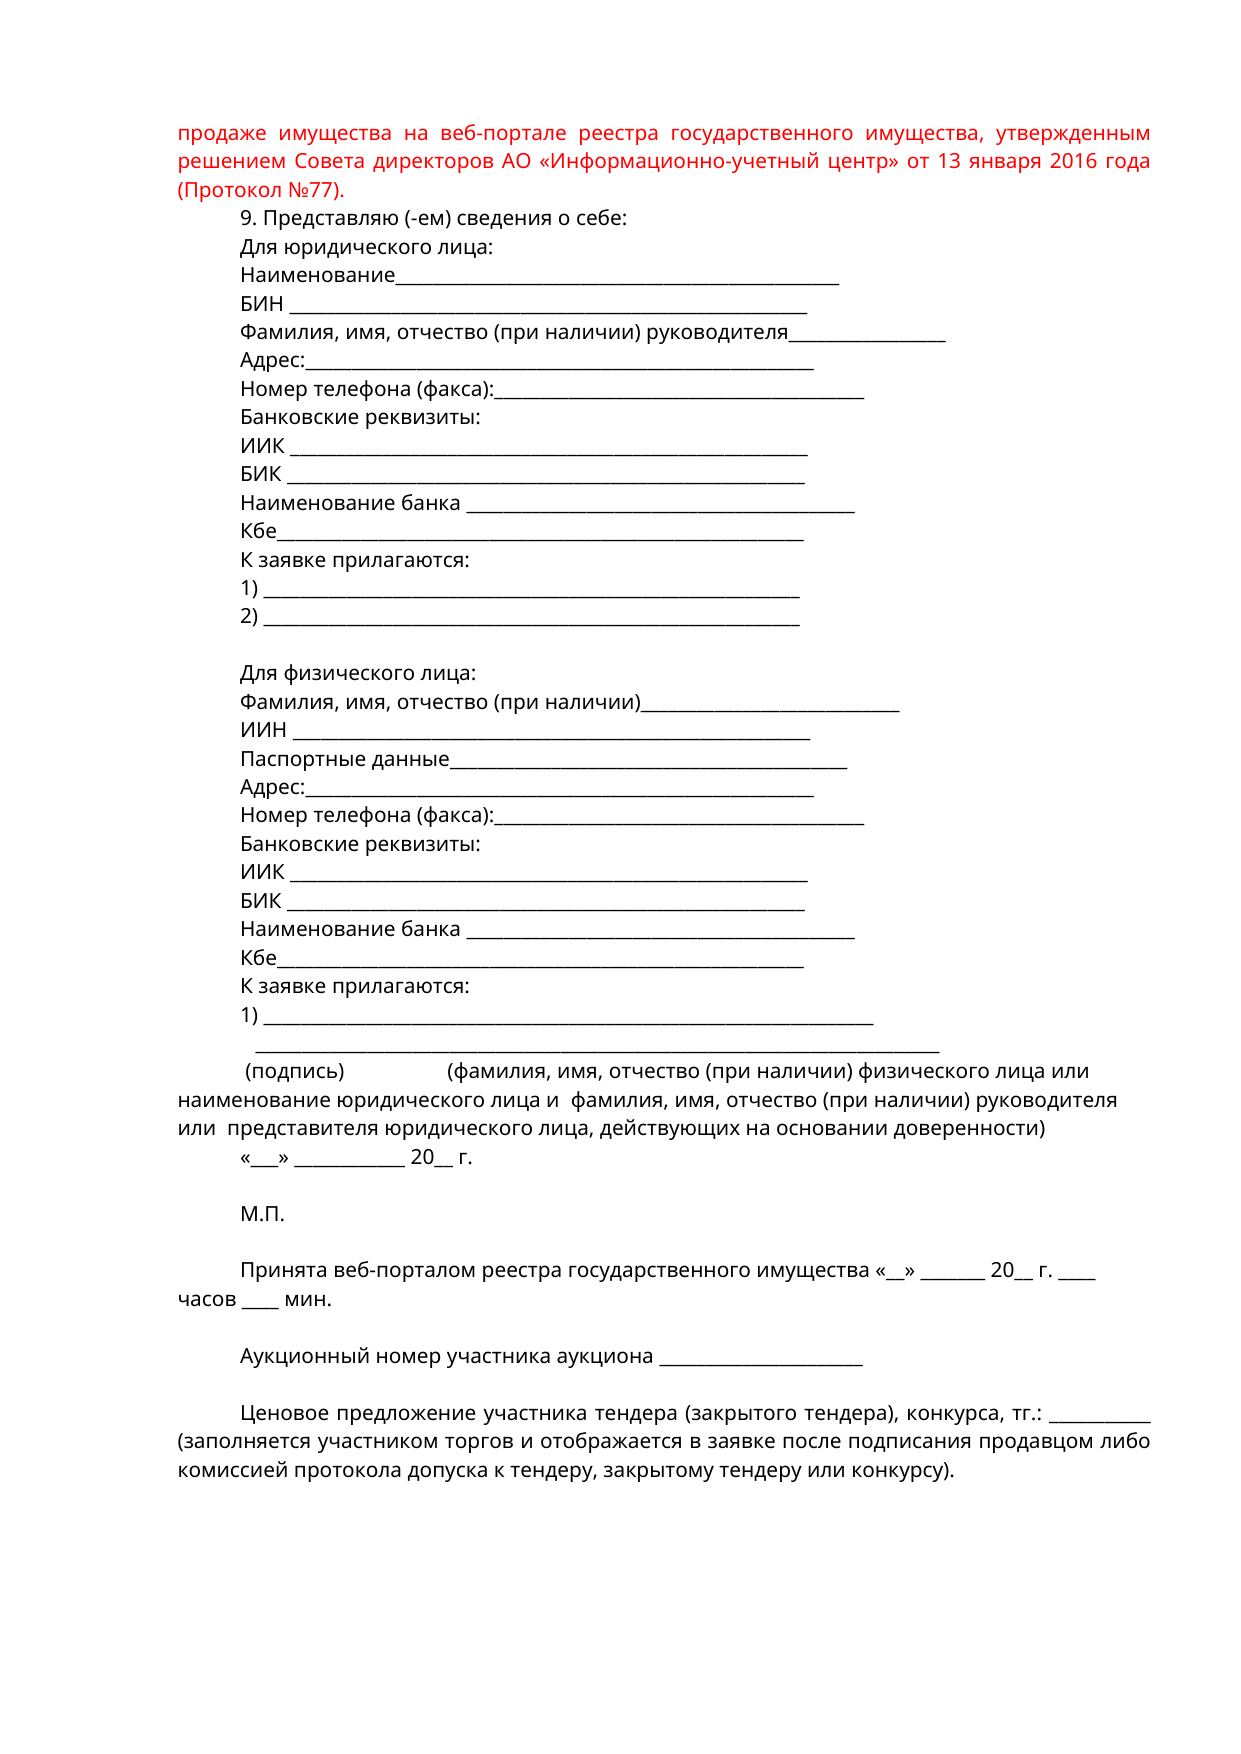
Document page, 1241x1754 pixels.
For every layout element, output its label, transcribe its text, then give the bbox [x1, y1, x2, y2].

text Фамилия, имя, отчество (при наличии)____________________________ [177, 687, 1152, 715]
text 9. Представляю (-ем) сведения о себе: [177, 203, 1152, 232]
text Банковские реквизиты: [177, 402, 1152, 431]
text __________________________________________________________________________ [255, 1028, 1152, 1057]
text ИИН ________________________________________________________ [177, 715, 1152, 744]
text БИК ________________________________________________________ [177, 459, 1152, 488]
text М.П. [177, 1199, 1152, 1227]
text Аукционный номер участника аукциона ______________________ [177, 1341, 1152, 1369]
text Адрес:_______________________________________________________ [177, 346, 1152, 374]
text Номер телефона (факса):________________________________________ [177, 801, 1152, 829]
text К заявке прилагаются: [177, 971, 1152, 1000]
text Паспортные данные___________________________________________ [177, 744, 1152, 772]
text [177, 118, 1152, 203]
text К заявке прилагаются: [177, 545, 1152, 573]
text БИК ________________________________________________________ [177, 886, 1152, 914]
text Банковские реквизиты: [177, 829, 1152, 857]
text ИИК ________________________________________________________ [177, 857, 1152, 886]
text Адрес:_______________________________________________________ [177, 772, 1152, 801]
text 1) __________________________________________________________________ [177, 1000, 1152, 1028]
text Для юридического лица: [177, 232, 1152, 260]
text 2) __________________________________________________________ [177, 602, 1152, 630]
text Фамилия, имя, отчество (при наличии) руководителя_________________ [177, 317, 1152, 346]
text Номер телефона (факса):________________________________________ [177, 374, 1152, 402]
text Ценовое предложение участника тендера (закрытого тендера), конкурса, тг.: ___________ (заполняется участником торгов и отображается в заявке после подписания продавцом либо комиссией протокола допуска к тендеру, закрытому тендеру или конкурсу). [177, 1398, 1152, 1483]
text Для физического лица: [177, 658, 1152, 687]
text Кбе_________________________________________________________ [177, 943, 1152, 971]
text Кбе_________________________________________________________ [177, 516, 1152, 545]
text Наименование банка __________________________________________ [177, 914, 1152, 943]
text Наименование________________________________________________ [177, 260, 1152, 289]
text Наименование банка __________________________________________ [177, 488, 1152, 516]
text «___» ____________ 20__ г. [177, 1142, 1152, 1170]
text БИН ________________________________________________________ [177, 289, 1152, 317]
text Принята веб-порталом реестра государственного имущества «__» _______ 20__ г. ____ часов ____ мин. [177, 1256, 1152, 1312]
text 1) __________________________________________________________ [177, 573, 1152, 602]
text (подпись) (фамилия, имя, отчество (при наличии) физического лица или наименование юридического лица и фамилия, имя, отчество (при наличии) руководителя или представителя юридического лица, действующих на основании доверенности) [177, 1057, 1152, 1142]
text ИИК ________________________________________________________ [177, 431, 1152, 459]
